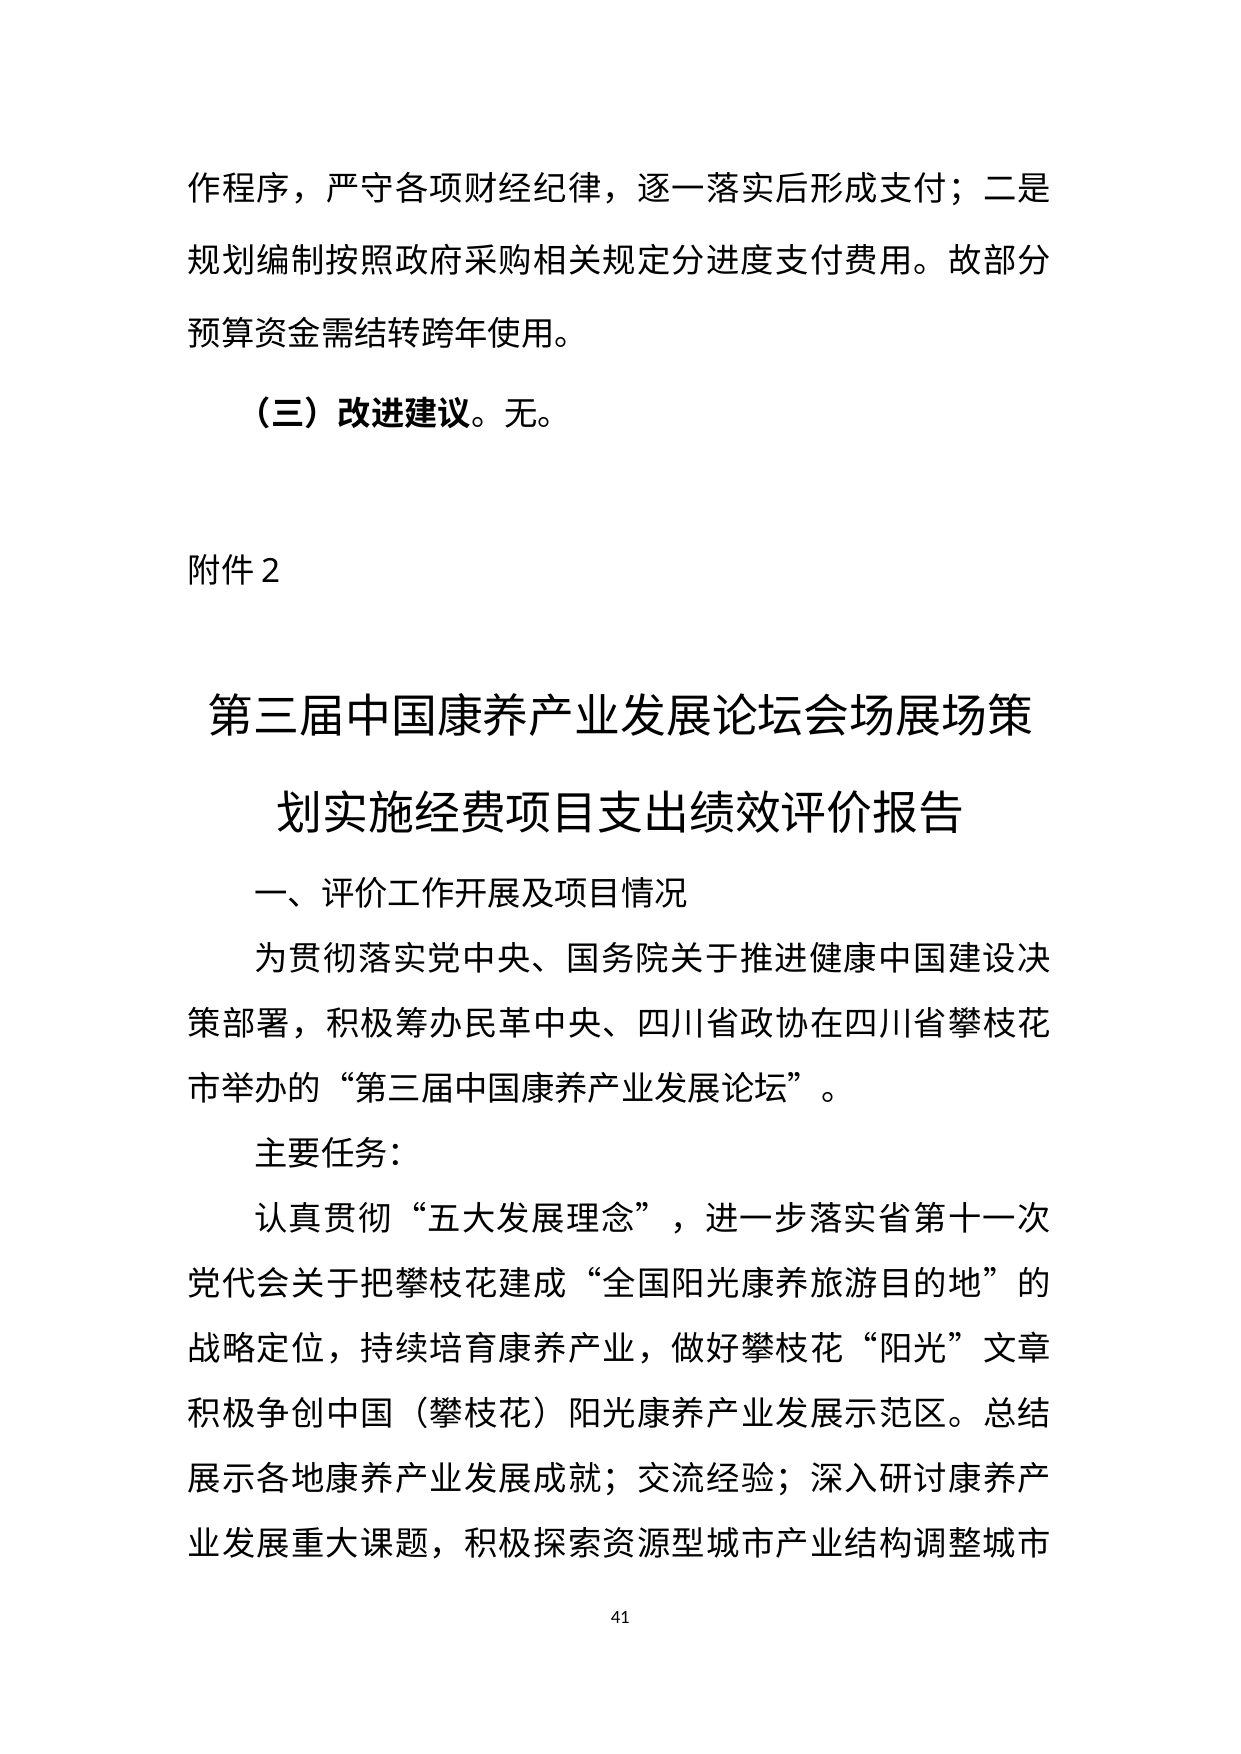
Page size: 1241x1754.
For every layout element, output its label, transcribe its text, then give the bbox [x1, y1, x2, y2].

subtitle 附件2 [187, 536, 1053, 601]
text 主要任务： [187, 1118, 1053, 1183]
text 一、评价工作开展及项目情况 [187, 858, 1053, 923]
text 第三届中国康养产业发展论坛会场展场策划实施经费项目支出绩效评价报告 [187, 663, 1053, 858]
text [187, 1183, 1053, 1573]
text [187, 162, 1053, 355]
text （三）改进建议。无。 [187, 379, 1053, 444]
text 为贯彻落实党中央、国务院关于推进健康中国建设决策部署，积极筹办民革中央、四川省政协在四川省攀枝花市举办的“第三届中国康养产业发展论坛”。 [187, 923, 1053, 1118]
